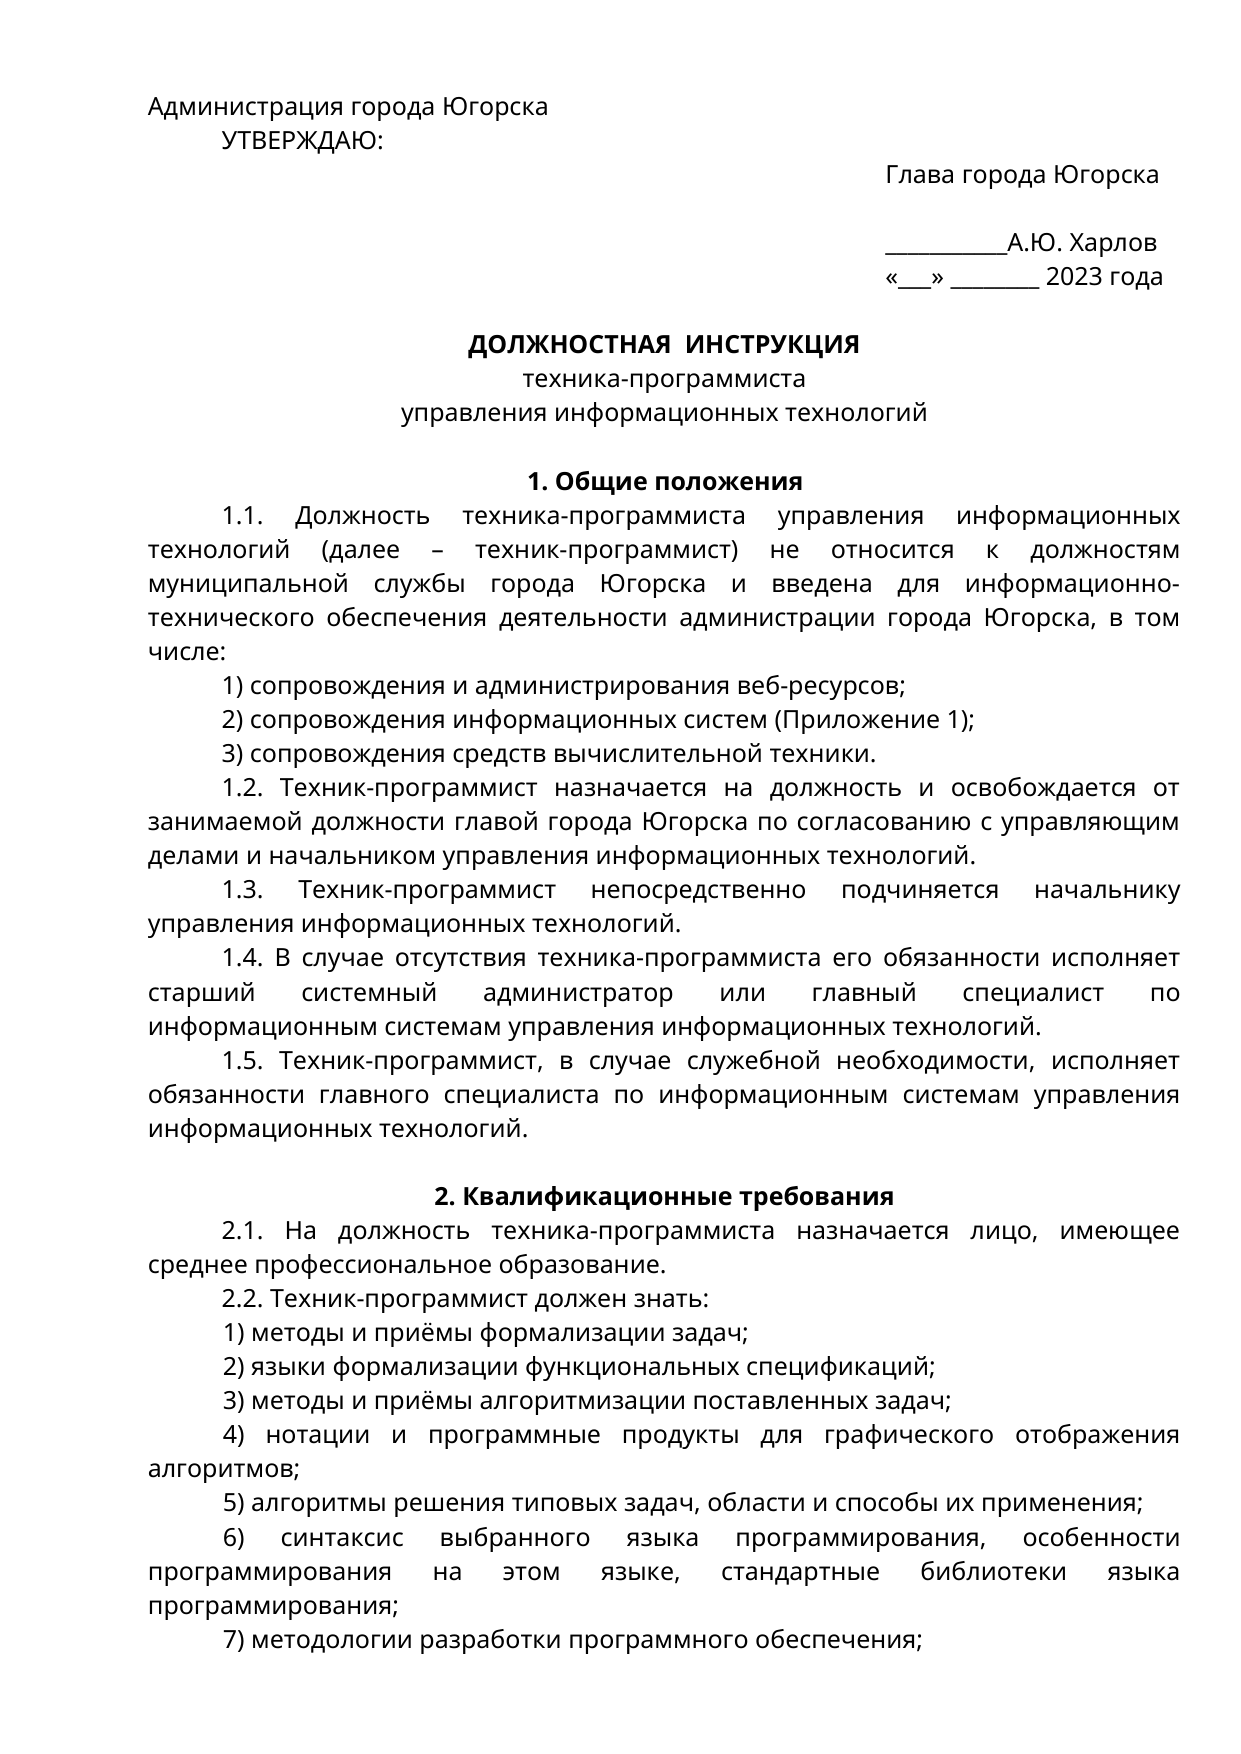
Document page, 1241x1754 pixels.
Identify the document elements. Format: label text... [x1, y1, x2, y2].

text 7) методологии разработки программного обеспечения; [148, 1621, 1181, 1655]
text управления информационных технологий [148, 395, 1181, 429]
text техника-программиста [148, 361, 1181, 395]
text 1.4. В случае отсутствия техника-программиста его обязанности исполняет старший системный администратор или главный специалист по информационным системам управления информационных технологий. [148, 940, 1181, 1042]
text 2) сопровождения информационных систем (Приложение 1); [148, 702, 1181, 736]
subtitle 2. Квалификационные требования [148, 1178, 1181, 1213]
text 1.3. Техник-программист непосредственно подчиняется начальнику управления информационных технологий. [148, 872, 1181, 940]
text ДОЛЖНОСТНАЯ ИНСТРУКЦИЯ [148, 327, 1181, 361]
text 1) методы и приёмы формализации задач; [148, 1315, 1181, 1349]
text 3) сопровождения средств вычислительной техники. [148, 736, 1181, 770]
text 2.1. На должность техника-программиста назначается лицо, имеющее среднее профессиональное образование. [148, 1213, 1181, 1281]
text 4) нотации и программные продукты для графического отображения алгоритмов; [148, 1417, 1181, 1485]
text Администрация города Югорска УТВЕРЖДАЮ: [148, 88, 1181, 157]
text 2) языки формализации функциональных спецификаций; [148, 1349, 1181, 1383]
text 1.1. Должность техника-программиста управления информационных технологий (далее – техник-программист) не относится к должностям муниципальной службы города Югорска и введена для информационно-технического обеспечения деятельности администрации города Югорска, в том числе: [148, 497, 1181, 668]
text Глава города Югорска [148, 157, 1181, 191]
text 3) методы и приёмы алгоритмизации поставленных задач; [148, 1383, 1181, 1417]
text 1.2. Техник-программист назначается на должность и освобождается от занимаемой должности главой города Югорска по согласованию с управляющим делами и начальником управления информационных технологий. [148, 770, 1181, 872]
text 6) синтаксис выбранного языка программирования, особенности программирования на этом языке, стандартные библиотеки языка программирования; [148, 1519, 1181, 1621]
text 1) сопровождения и администрирования веб-ресурсов; [148, 668, 1181, 702]
text 5) алгоритмы решения типовых задач, области и способы их применения; [148, 1485, 1181, 1519]
text 1. Общие положения [149, 463, 1181, 497]
text ___________А.Ю. Харлов [148, 225, 1181, 259]
text 2.2. Техник-программист должен знать: [148, 1281, 1181, 1315]
text 1.5. Техник-программист, в случае служебной необходимости, исполняет обязанности главного специалиста по информационным системам управления информационных технологий. [148, 1042, 1181, 1144]
text «___» ________ 2023 года [673, 259, 1181, 293]
